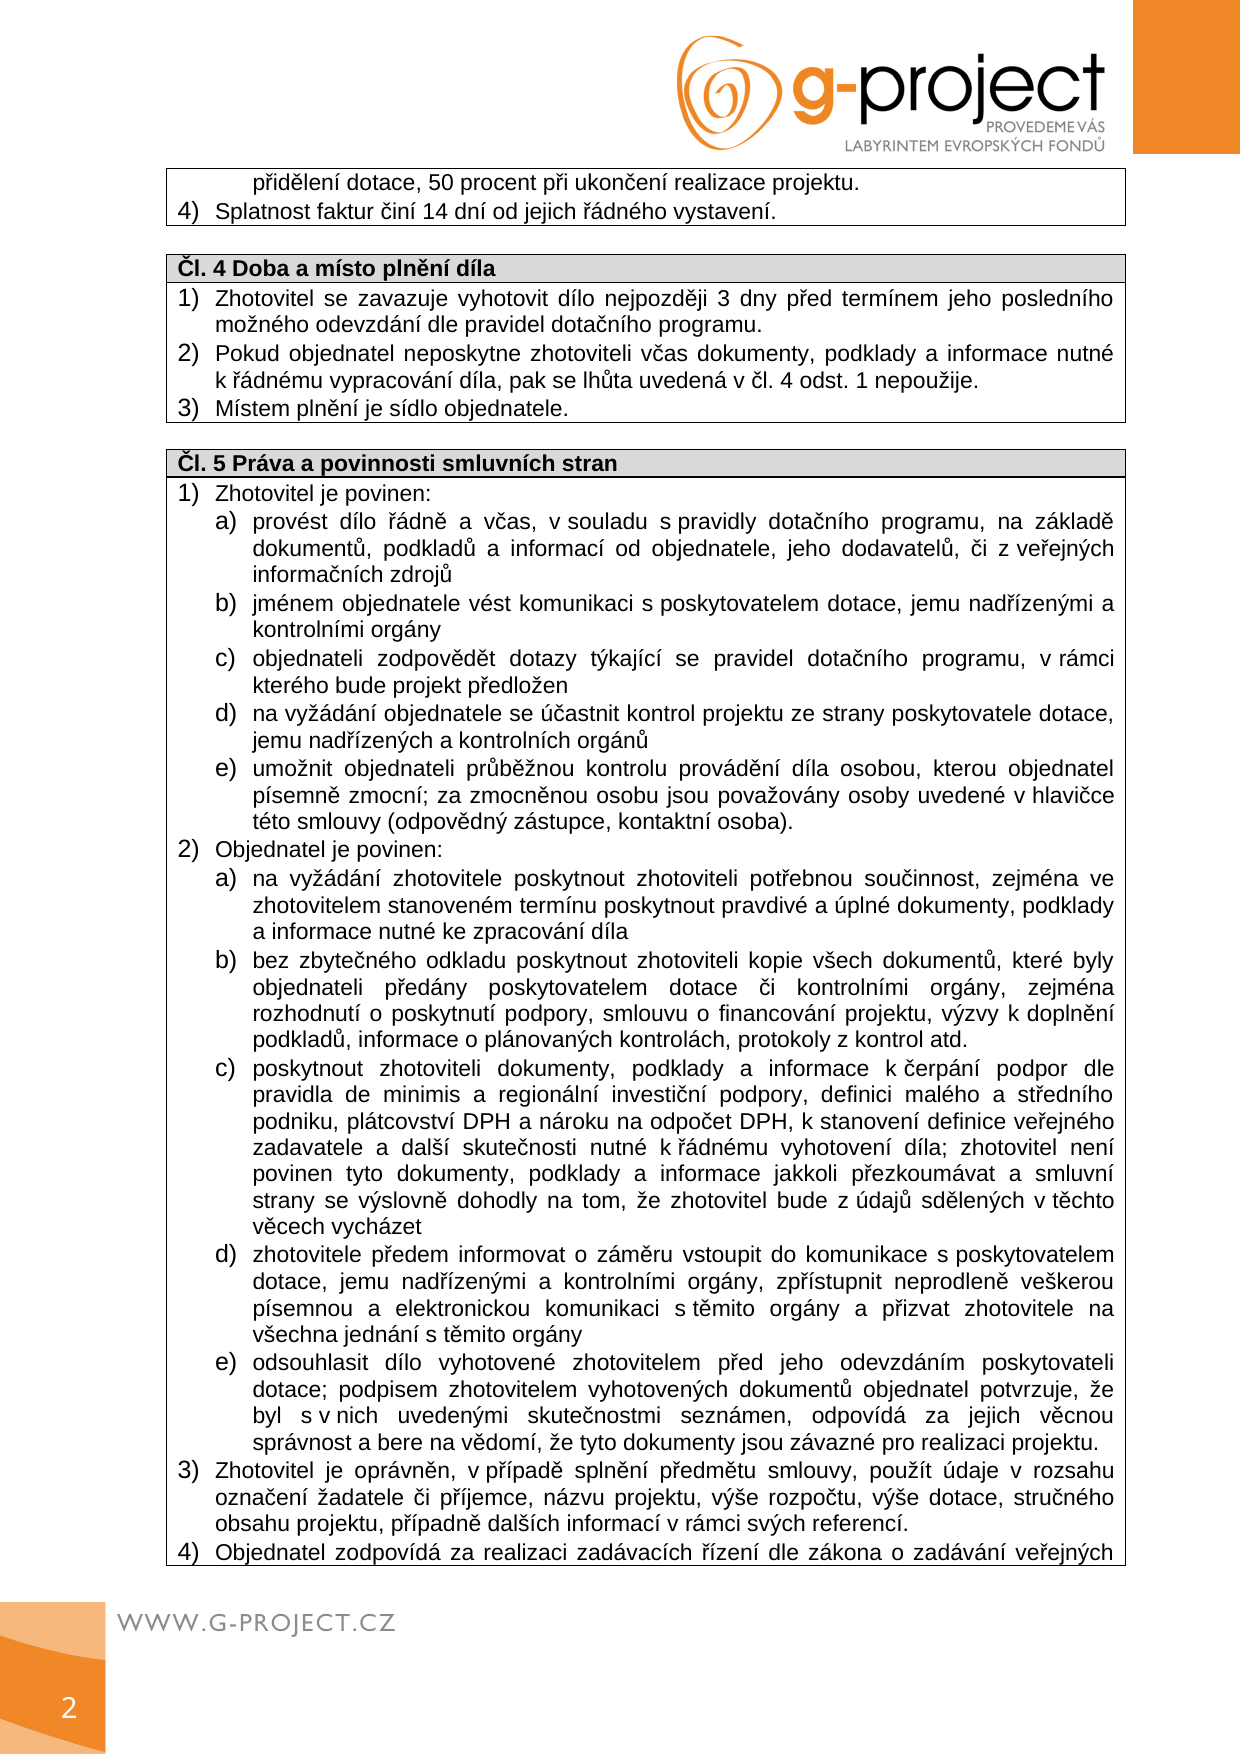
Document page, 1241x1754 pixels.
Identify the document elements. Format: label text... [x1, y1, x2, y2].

table_header Čl. 4 Doba a místo plnění díla [167, 255, 1125, 282]
table_header Čl. 5 Práva a povinnosti smluvních stran [167, 450, 1125, 476]
picture [0, 1602, 403, 1754]
table_cell Zhotovitel se zavazuje vyhotovit dílo nejpozději 3 dny před termínem jeho posledního možného odevzdání dle pravidel dotačního programu. Pokud objednatel neposkytne zhotoviteli včas dokumenty, podklady a informace nutné k řádnému vypracování díla, pak se lhůta uvedená v čl. 4 odst. 1 nepoužije. Místem plnění je sídlo objednatele. [167, 283, 1125, 422]
picture [671, 0, 1240, 154]
